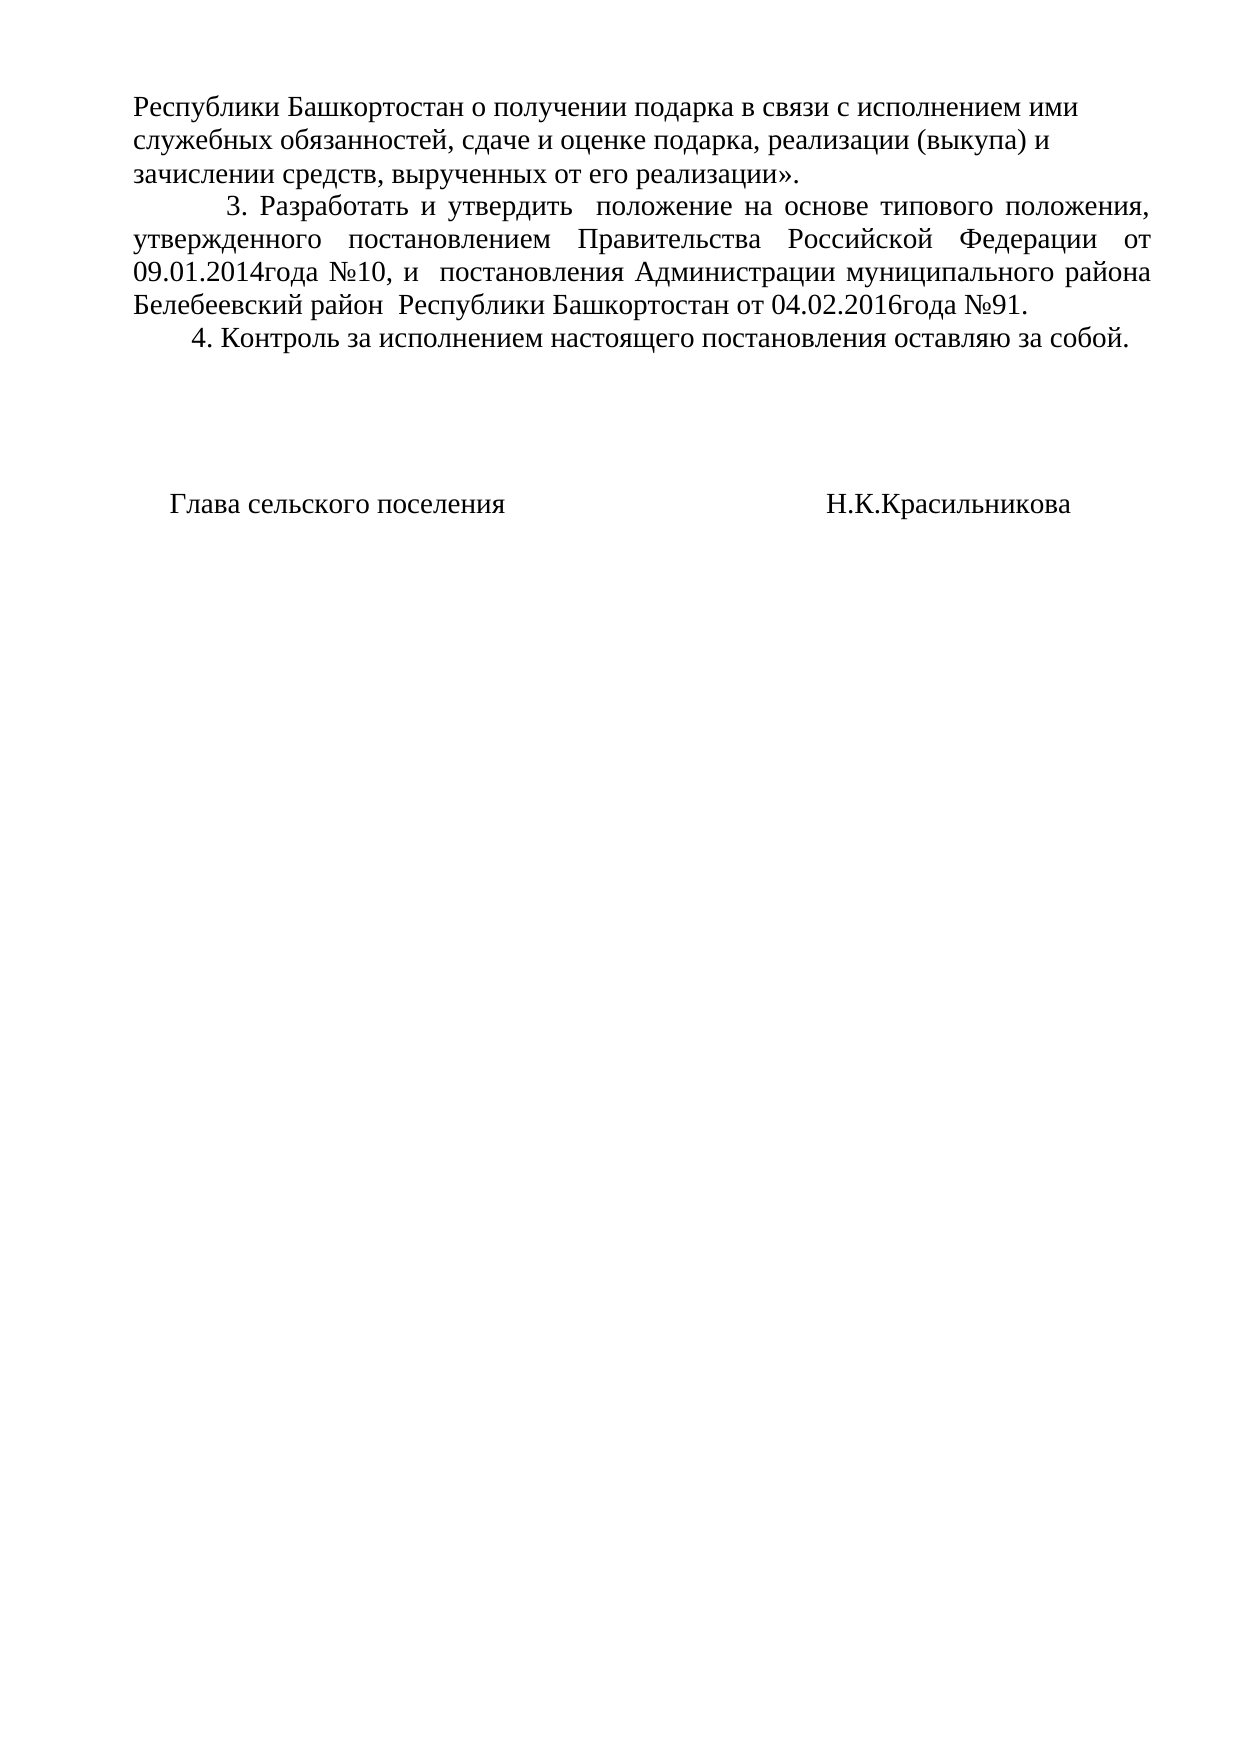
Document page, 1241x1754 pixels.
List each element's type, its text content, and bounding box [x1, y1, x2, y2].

text Глава сельского поселения Н.К.Красильникова [133, 486, 1152, 520]
text Республики Башкортостан о получении подарка в связи с исполнением ими служебных обязанностей, сдаче и оценке подарка, реализации (выкупа) и зачислении средств, вырученных от его реализации». [133, 89, 1152, 189]
text 4. Контроль за исполнением настоящего постановления оставляю за собой. [133, 321, 1152, 354]
text 3. Разработать и утвердить положение на основе типового положения, утвержденного постановлением Правительства Российской Федерации от 09.01.2014года №10, и постановления Администрации муниципального района Белебеевский район Республики Башкортостан от 04.02.2016года №91. [133, 189, 1152, 321]
